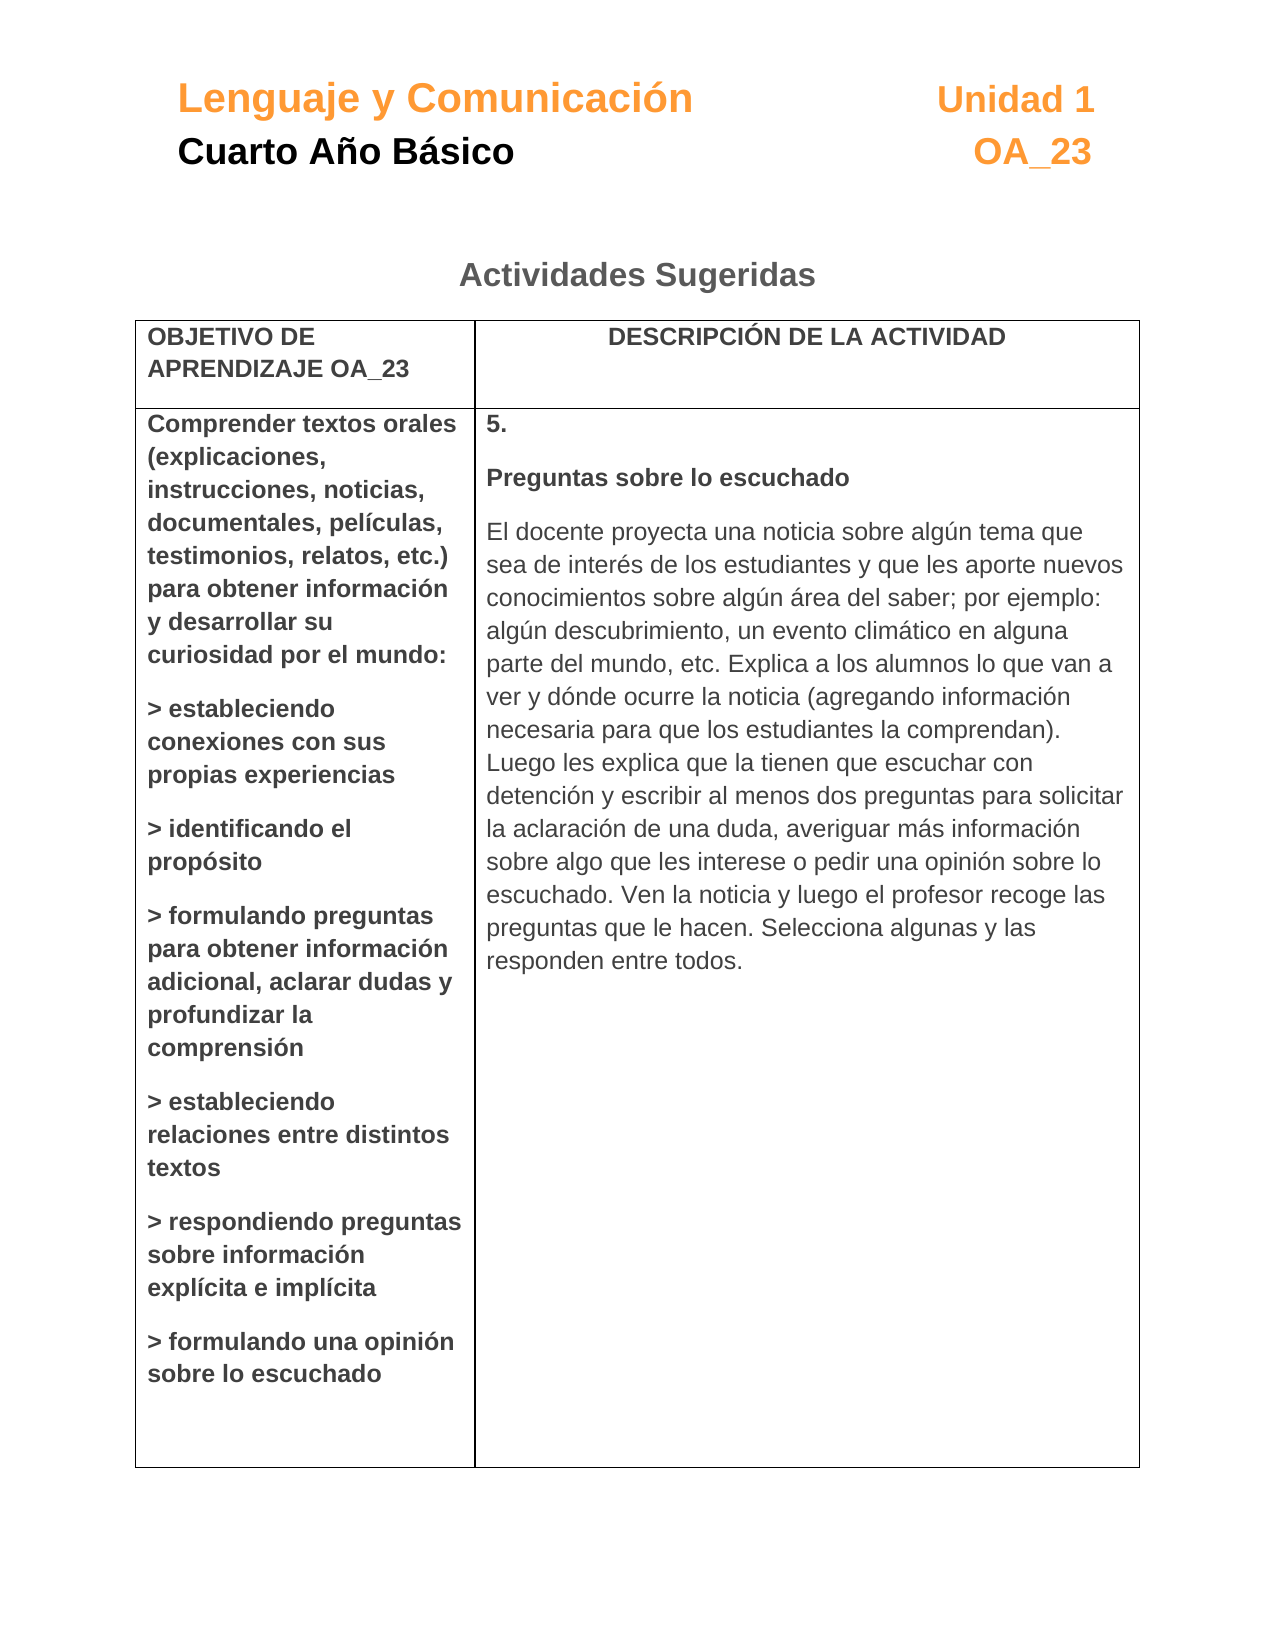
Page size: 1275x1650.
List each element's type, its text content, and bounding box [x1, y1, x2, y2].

table_header DESCRIPCIÓN DE LA ACTIVIDAD [476, 321, 1139, 408]
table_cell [476, 409, 1139, 1467]
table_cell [136, 409, 474, 1467]
table_header OBJETIVO DE APRENDIZAJE OA_23 [136, 321, 474, 408]
text Actividades Sugeridas [177, 255, 1098, 294]
